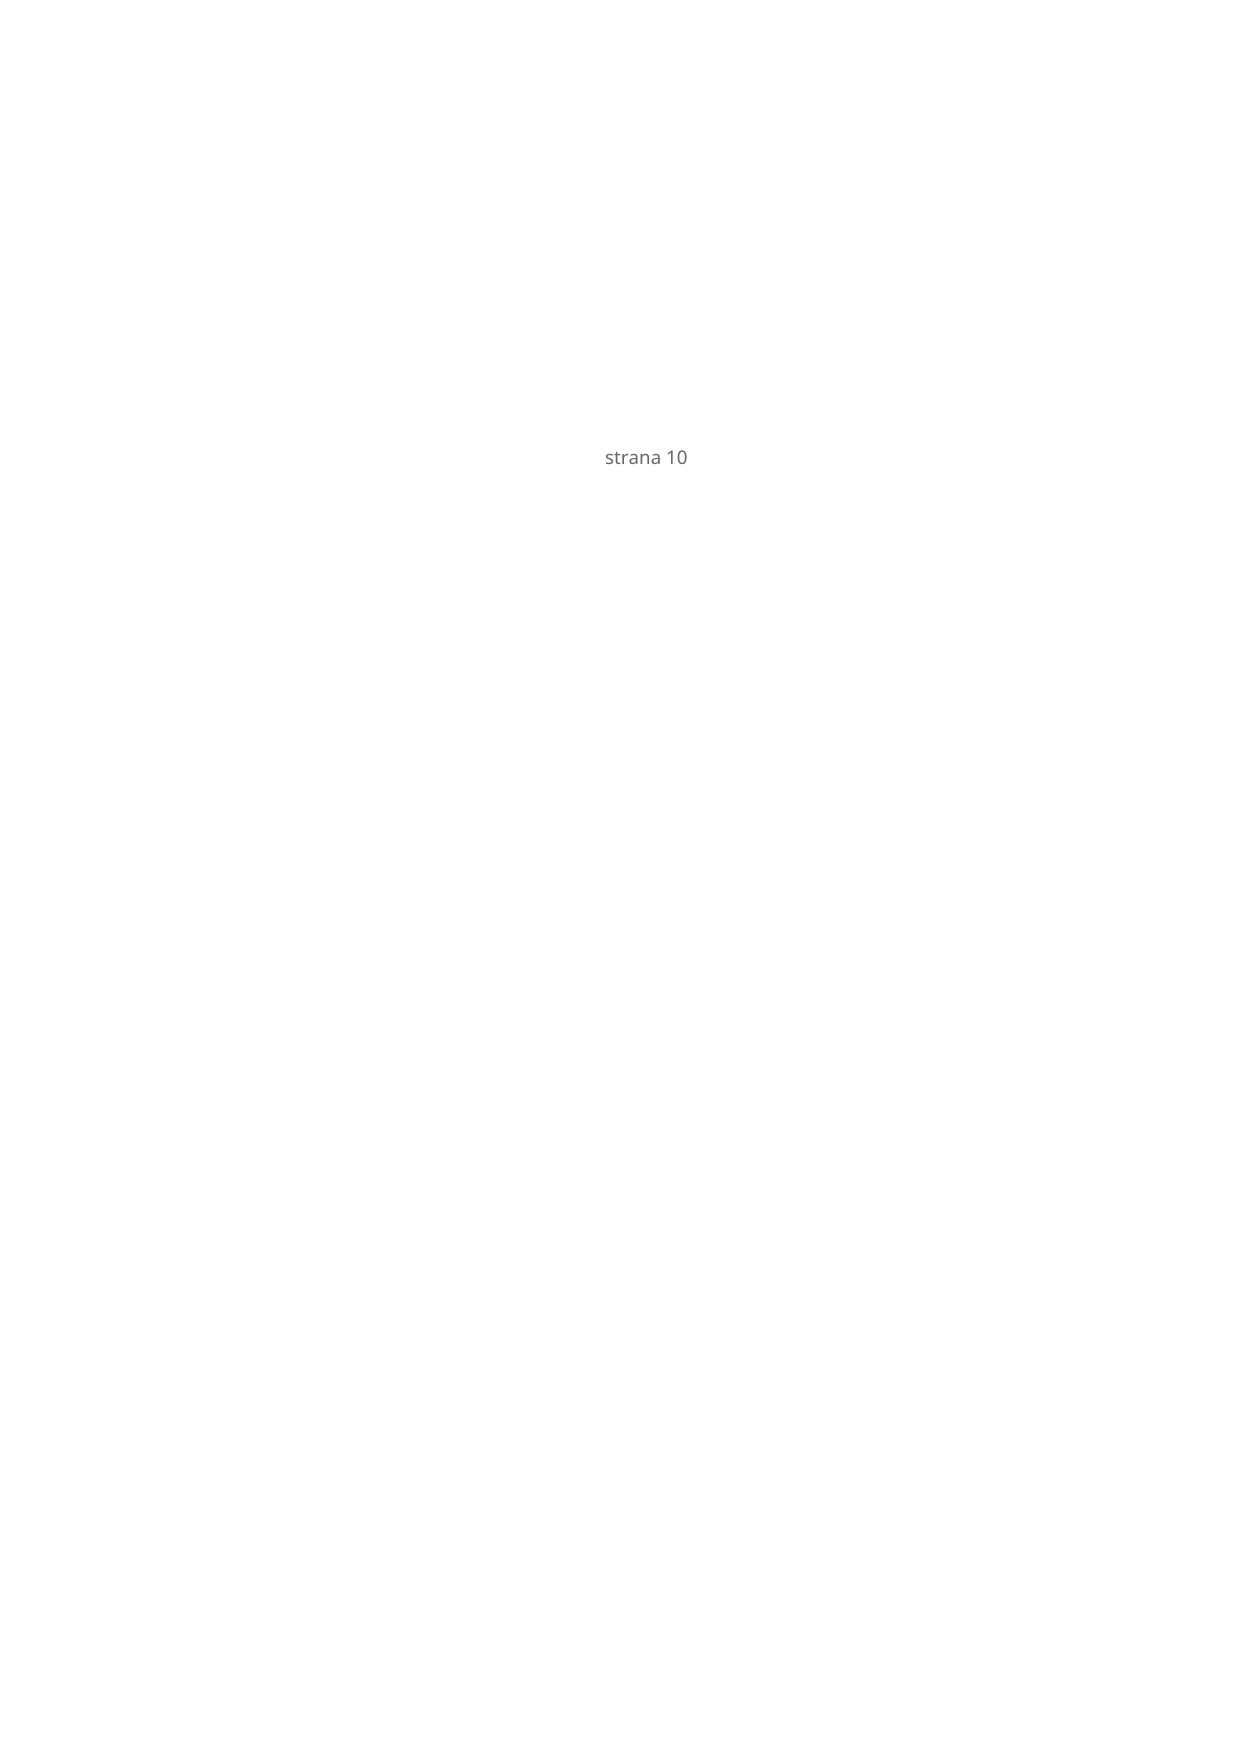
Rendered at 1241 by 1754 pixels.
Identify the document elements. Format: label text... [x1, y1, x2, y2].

text strana 10 [418, 444, 874, 469]
